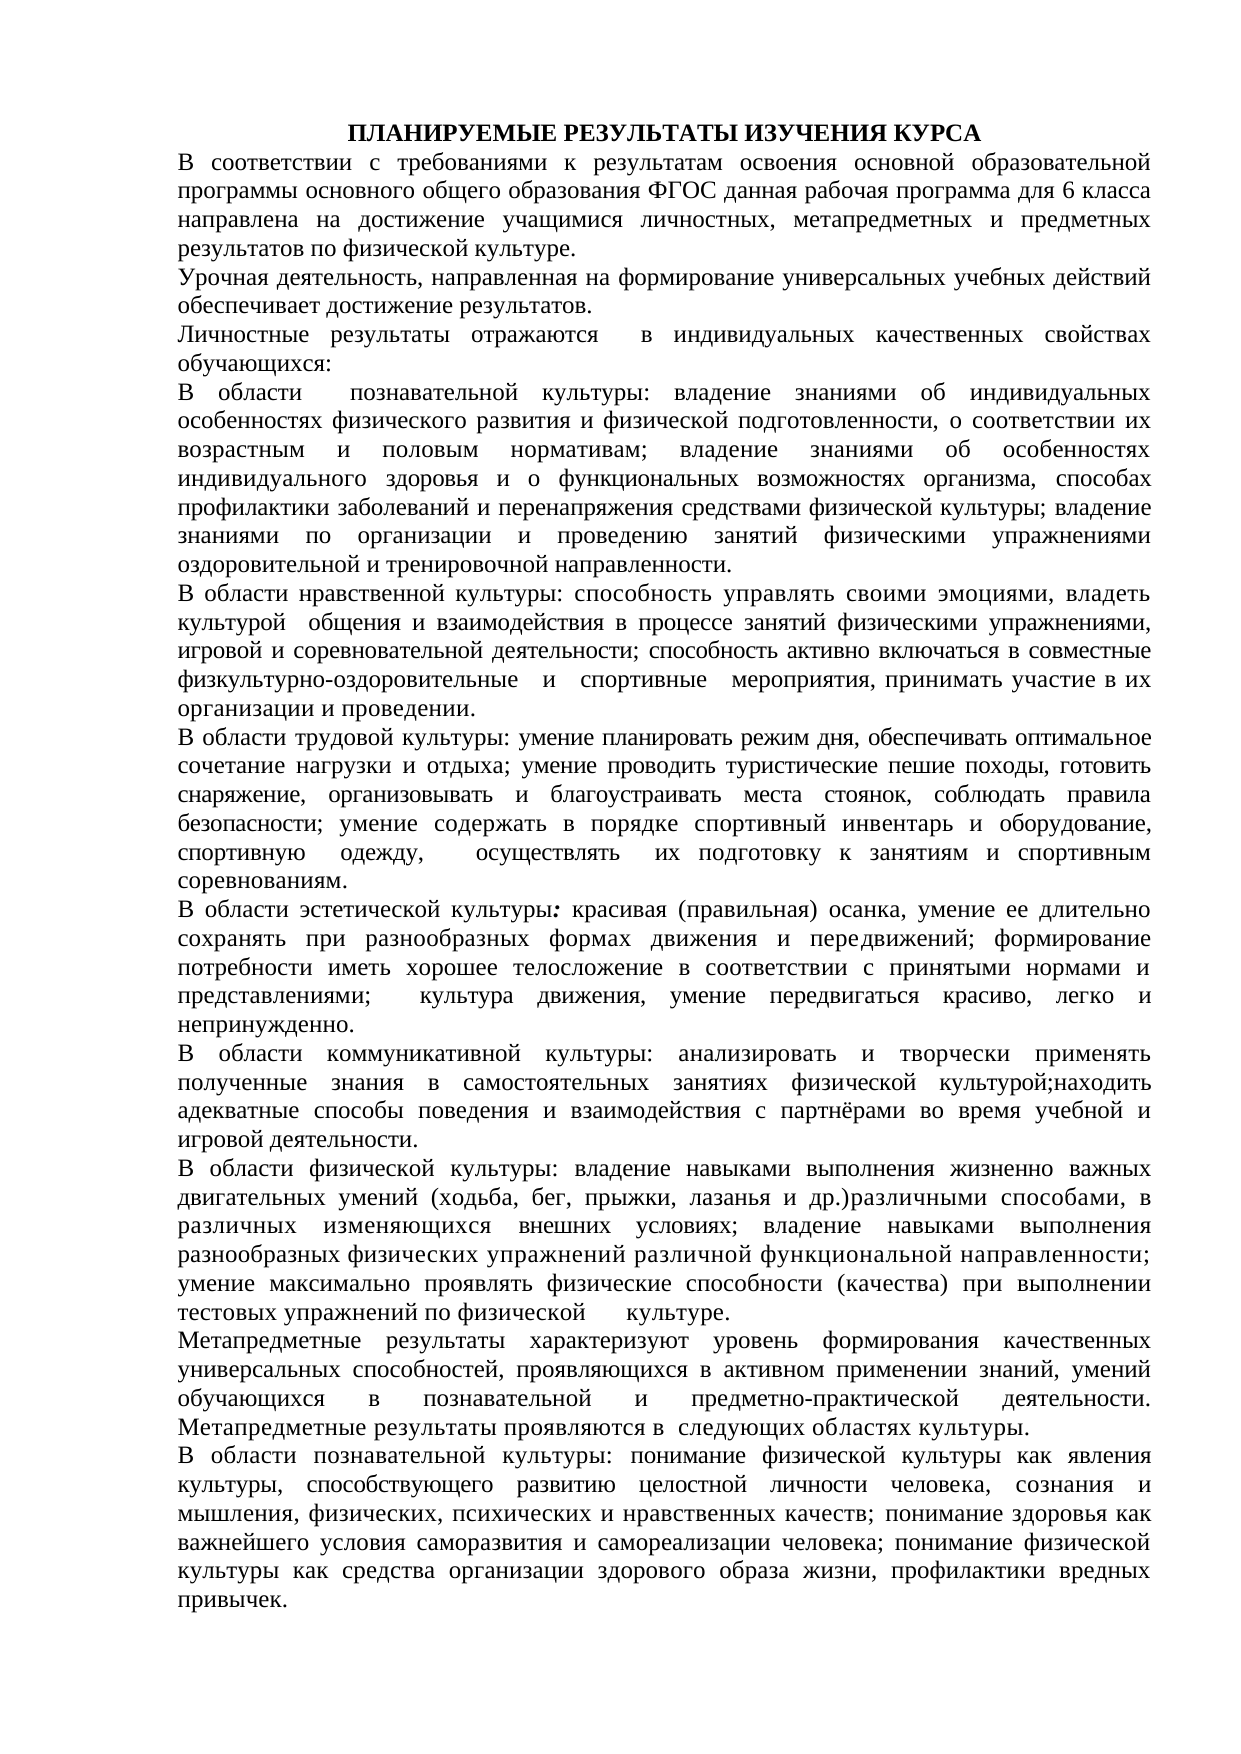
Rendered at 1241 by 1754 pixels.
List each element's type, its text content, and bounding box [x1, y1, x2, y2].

text В области познавательной культуры: понимание физической культуры как явления культуры, способствующего развитию целостной личности человека, сознания и мышления, физических, психических и нравственных качеств; понимание здоровья как важнейшего условия саморазвития и самореализации человека; понимание физической культуры как средства организации здорового образа жизни, профилактики вредных привычек. [177, 1441, 1152, 1613]
text Урочная деятельность, направленная на формирование универсальных учебных действий обеспечивает достижение результатов. [177, 262, 1152, 319]
text Метапредметные результаты характеризуют уровень формирования качественных универсальных способностей, проявляющихся в активном применении знаний, умений обучающихся в познавательной и предметно-практической деятельности. Метапредметные результаты проявляются в следующих областях культуры. [177, 1326, 1152, 1441]
text Личностные результаты отражаются в индивидуальных качественных свойствах обучающихся: [177, 319, 1152, 377]
text В области физической культуры: владение навыками выполнения жизненно важных двигательных умений (ходьба, бег, прыжки, лазанья и др.)различными способами, в различных изменяющихся внешних условиях; владение навыками выполнения разнообразных физических упражнений различной функциональной направленности; умение максимально проявлять физические способности (качества) при выполнении тестовых упражнений по физической культуре. [177, 1153, 1152, 1326]
text В области трудовой культуры: умение планировать режим дня, обеспечивать оптимальное сочетание нагрузки и отдыха; умение проводить туристические пешие походы, готовить снаряжение, организовывать и благоустраивать места стоянок, соблюдать правила безопасности; умение содержать в порядке спортивный инвентарь и оборудование, спортивную одежду, осуществлять их подготовку к занятиям и спортивным соревнованиям. [177, 722, 1152, 894]
text В области нравственной культуры: способность управлять своими эмоциями, владеть культурой общения и взаимодействия в процессе занятий физическими упражнениями, игровой и соревновательной деятельности; способность активно включаться в совместные физкультурно-оздоровительные и спортивные мероприятия, принимать участие в их организации и проведении. [177, 578, 1152, 722]
text В соответствии с требованиями к результатам освоения основной образовательной программы основного общего образования ФГОС данная рабочая программа для 6 класса направлена на достижение учащимися личностных, метапредметных и предметных результатов по физической культуре. [177, 147, 1152, 262]
text В области коммуникативной культуры: анализировать и творчески применять полученные знания в самостоятельных занятиях физической культурой;находить адекватные способы поведения и взаимодействия с партнёрами во время учебной и игровой деятельности. [177, 1038, 1152, 1153]
text планируемые Результаты изучения курса [177, 118, 1152, 147]
text В области эстетической культуры: красивая (правильная) осанка, умение ее длительно сохранять при разнообразных формах движения и передвижений; формирование потребности иметь хорошее телосложение в соответствии с принятыми нормами и представлениями; культура движения, умение передвигаться красиво, легко и непринужденно. [177, 894, 1152, 1038]
text В области познавательной культуры: владение знаниями об индивидуальных особенностях физического развития и физической подготовленности, о соответствии их возрастным и половым нормативам; владение знаниями об особенностях индивидуального здоровья и о функциональных возможностях организма, способах профилактики заболеваний и перенапряжения средствами физической культуры; владение знаниями по организации и проведению занятий физическими упражнениями оздоровительной и тренировочной направленности. [177, 377, 1152, 578]
